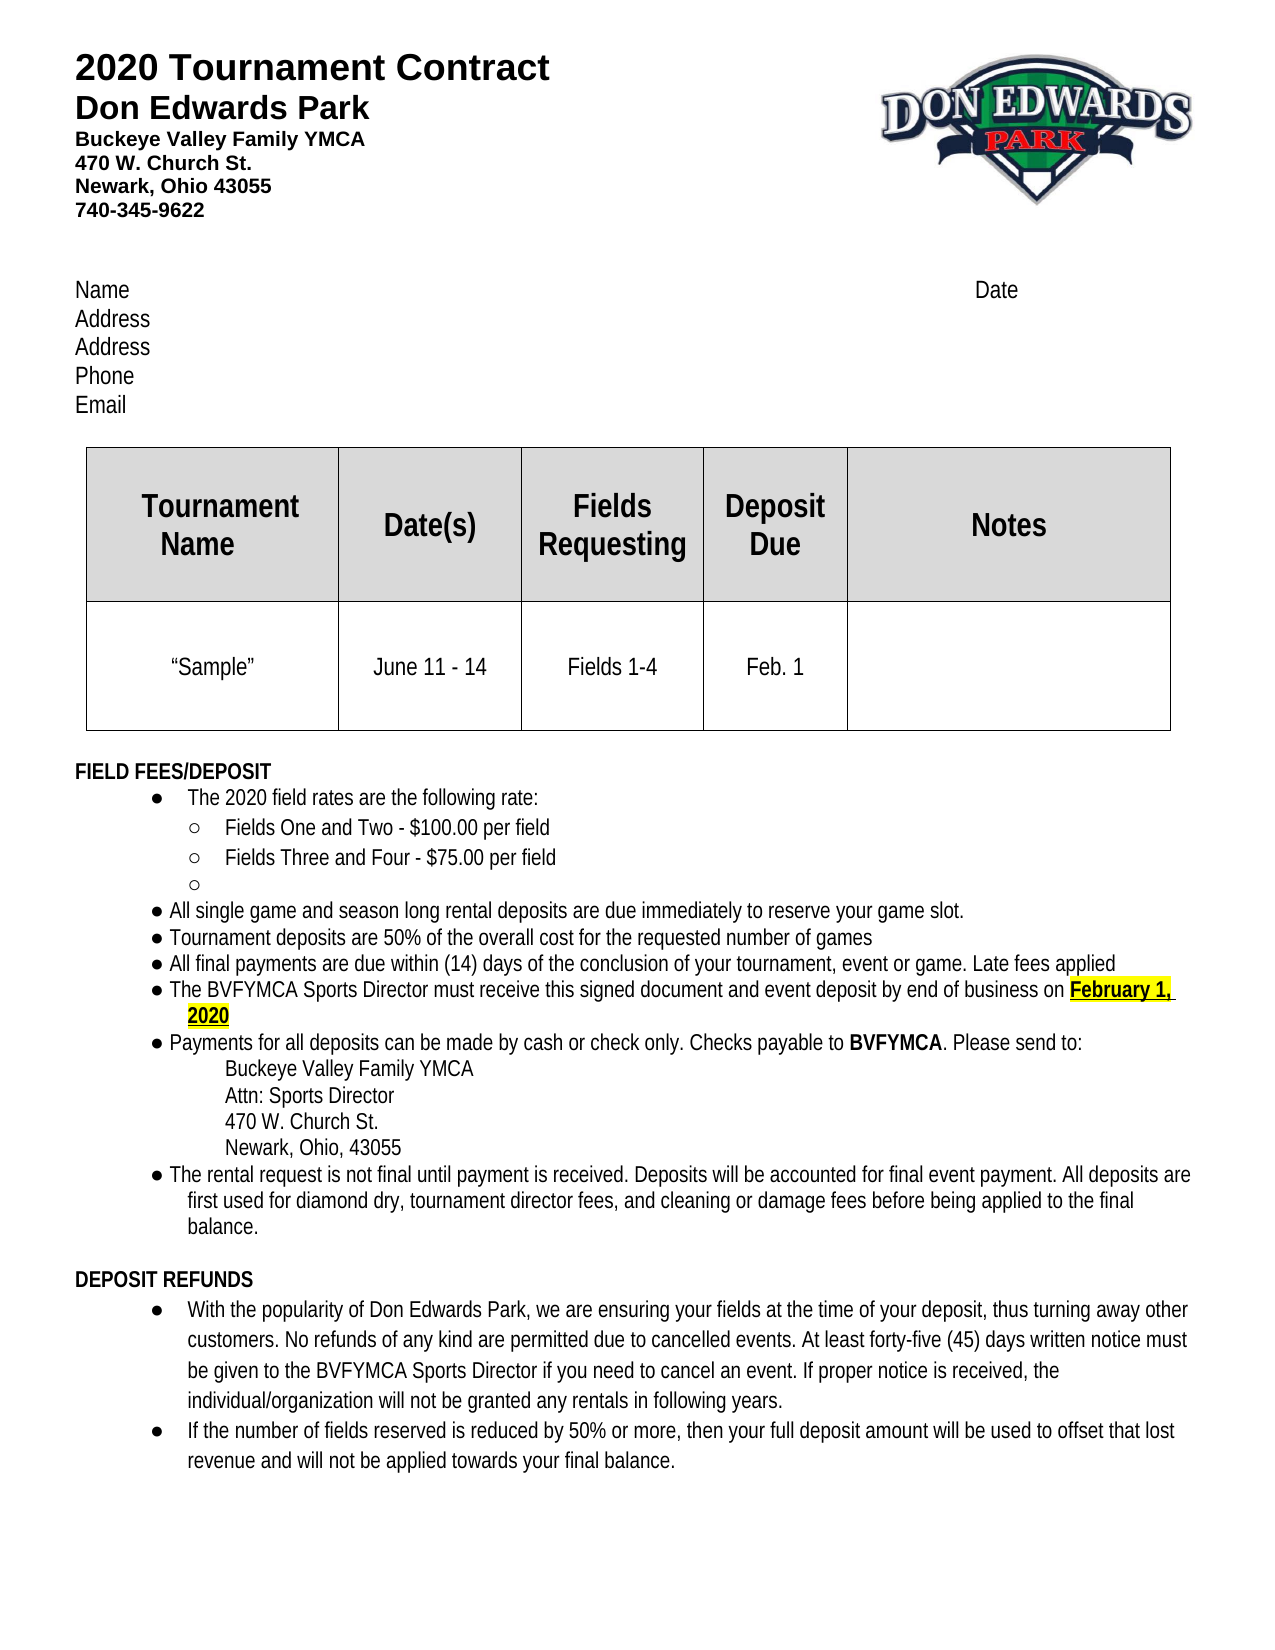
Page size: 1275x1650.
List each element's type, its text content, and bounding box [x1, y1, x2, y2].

table_header Fields Requesting [522, 448, 703, 601]
table_header Notes [848, 448, 1170, 601]
table_cell “Sample” [87, 602, 338, 730]
list The rental request is not final until payment is received. Deposits will be accounted for final event payment. All deposits are first used for diamond dry, tournament director fees, and cleaning or damage fees before being applied to the final balance. [150, 1161, 1200, 1240]
text 740-345-9622 [75, 198, 1200, 222]
table_cell Feb. 1 [704, 602, 847, 730]
text 470 W. Church St. Newark, Ohio 43055 [75, 150, 875, 198]
text Buckeye Valley Family YMCA [75, 126, 875, 150]
list The BVFYMCA Sports Director must receive this signed document and event deposit by end of business on February 1, 2020 [150, 976, 1200, 1029]
text Newark, Ohio, 43055 [225, 1134, 1200, 1161]
text Phone [75, 361, 1200, 389]
table_cell [848, 602, 1170, 730]
table_header Tournament Name [87, 448, 338, 601]
list Fields One and Two - $100.00 per field [187, 814, 1200, 841]
list If the number of fields reserved is reduced by 50% or more, then your full deposit amount will be used to offset that lost revenue and will not be applied towards your final balance. [150, 1417, 1200, 1474]
table_cell June 11 - 14 [339, 602, 521, 730]
text Address [75, 332, 1200, 361]
list The 2020 field rates are the following rate: [150, 784, 1200, 810]
text Don Edwards Park [75, 88, 875, 126]
table_header Deposit Due [704, 448, 847, 601]
text Address [75, 304, 1200, 332]
text Email [75, 389, 1200, 418]
text Buckeye Valley Family YMCA [225, 1055, 1200, 1082]
text 470 W. Church St. [225, 1108, 1200, 1134]
list Fields Three and Four - $75.00 per field [187, 844, 1200, 871]
list With the popularity of Don Edwards Park, we are ensuring your fields at the time of your deposit, thus turning away other customers. No refunds of any kind are permitted due to cancelled events. At least forty-five (45) days written notice must be given to the BVFYMCA Sports Director if you need to cancel an event. If proper notice is received, the individual/organization will not be granted any rentals in following years. [150, 1296, 1200, 1413]
list All final payments are due within (14) days of the conclusion of your tournament, event or game. Late fees applied [150, 950, 1200, 976]
text FIELD FEES/DEPOSIT [75, 758, 1200, 784]
list Tournament deposits are 50% of the overall cost for the requested number of games [150, 923, 1200, 950]
text Name Date [75, 275, 1200, 304]
table_header Date(s) [339, 448, 521, 601]
list All single game and season long rental deposits are due immediately to reserve your game slot. [150, 897, 1200, 923]
picture [875, 46, 1200, 210]
text DEPOSIT REFUNDS [75, 1266, 1200, 1292]
table_cell Fields 1-4 [522, 602, 703, 730]
text Attn: Sports Director [225, 1082, 1200, 1108]
text 2020 Tournament Contract [75, 45, 1200, 88]
list Payments for all deposits can be made by cash or check only. Checks payable to BVFYMCA. Please send to: [150, 1029, 1200, 1055]
